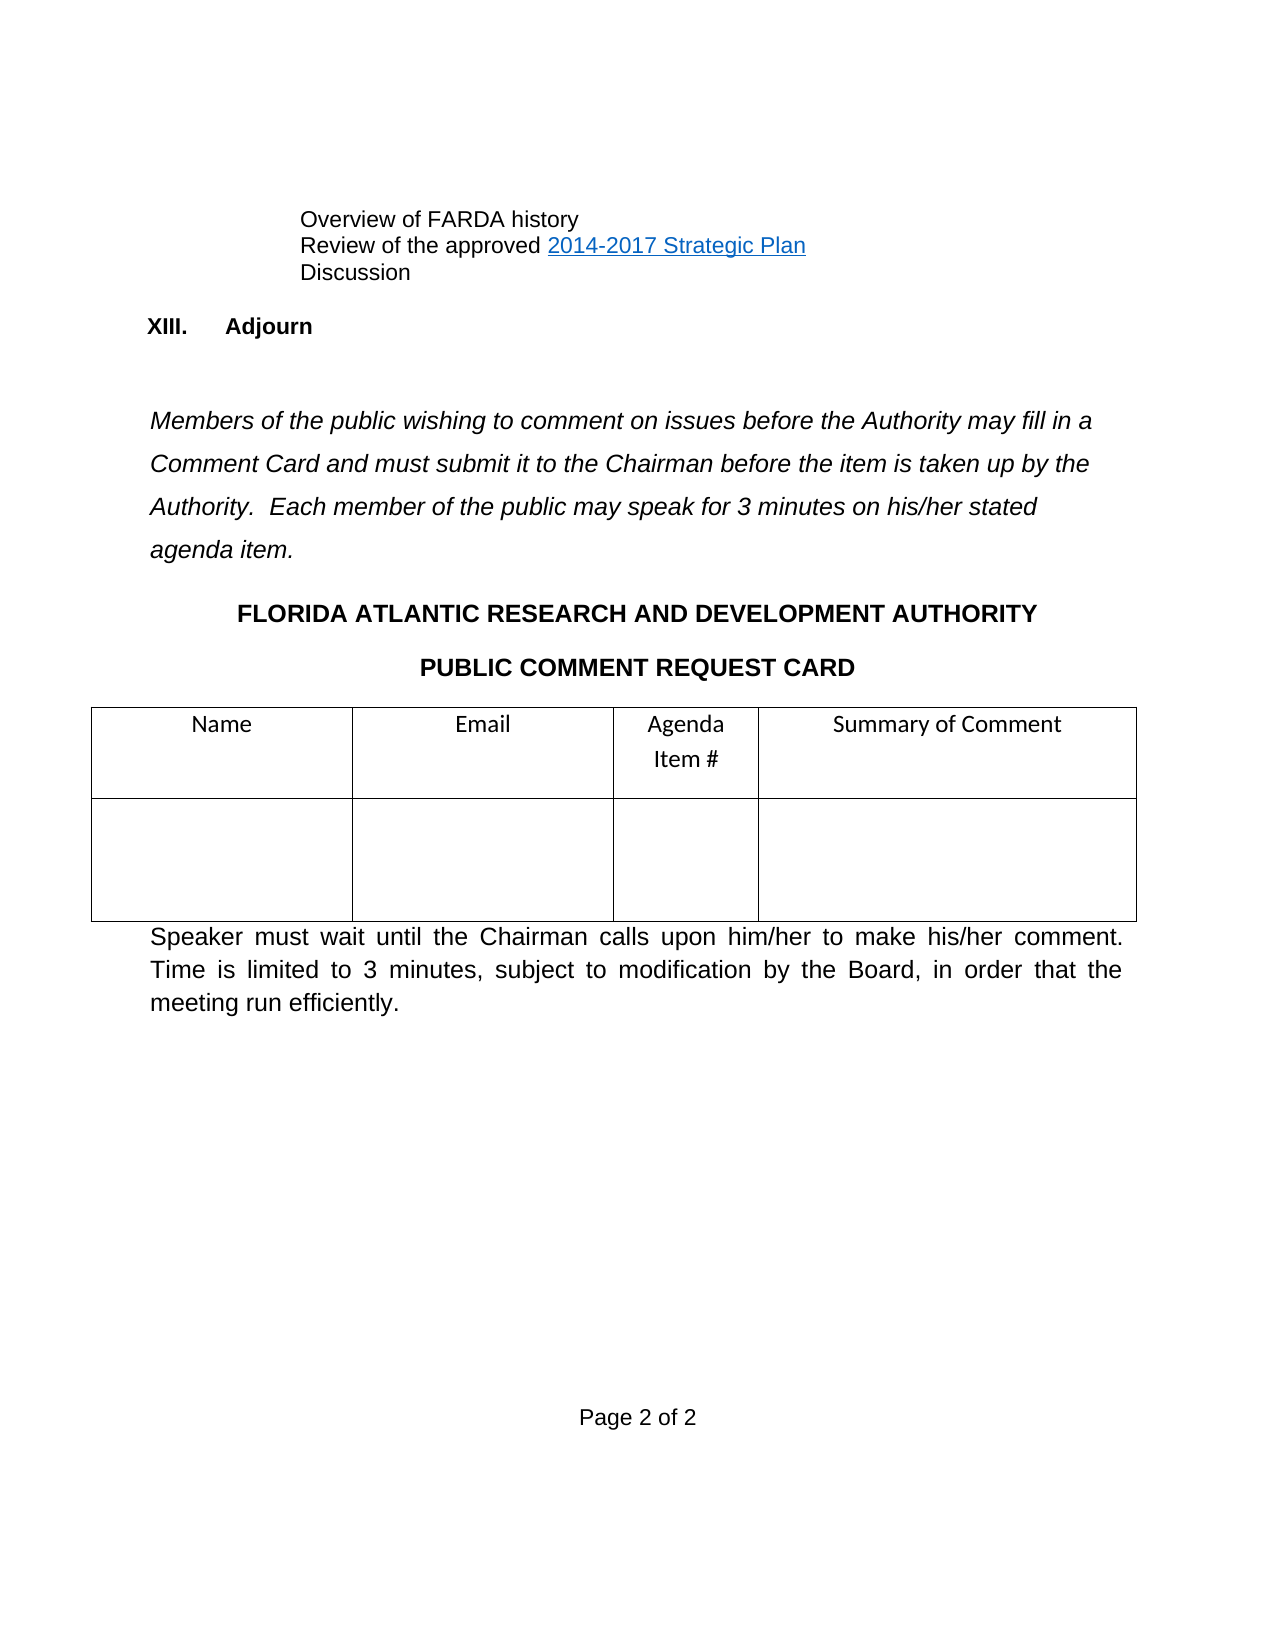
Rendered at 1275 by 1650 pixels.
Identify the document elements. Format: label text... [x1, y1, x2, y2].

text FLORIDA ATLANTIC RESEARCH AND DEVELOPMENT AUTHORITY [150, 599, 1125, 628]
text Members of the public wishing to comment on issues before the Authority may fill in a Comment Card and must submit it to the Chairman before the item is taken up by the Authority. Each member of the public may speak for 3 minutes on his/her stated agenda item. [150, 406, 1125, 564]
text PUBLIC COMMENT REQUEST CARD [150, 653, 1125, 682]
table_cell [92, 799, 352, 921]
table_cell [759, 799, 1136, 921]
text Discussion [225, 259, 1125, 285]
table_header Agenda Item # [614, 708, 758, 798]
table_header Name [92, 708, 352, 798]
text Speaker must wait until the Chairman calls upon him/her to make his/her comment. Time is limited to 3 minutes, subject to modification by the Board, in order that the meeting run efficiently. [150, 922, 1125, 1017]
table_header Email [353, 708, 613, 798]
table_cell [353, 799, 613, 921]
text Overview of FARDA history [225, 206, 1125, 232]
table_header Summary of Comment [759, 708, 1136, 798]
list Adjourn [187, 313, 1125, 339]
table_cell [614, 799, 758, 921]
text Review of the approved 2014-2017 Strategic Plan [225, 232, 1125, 259]
